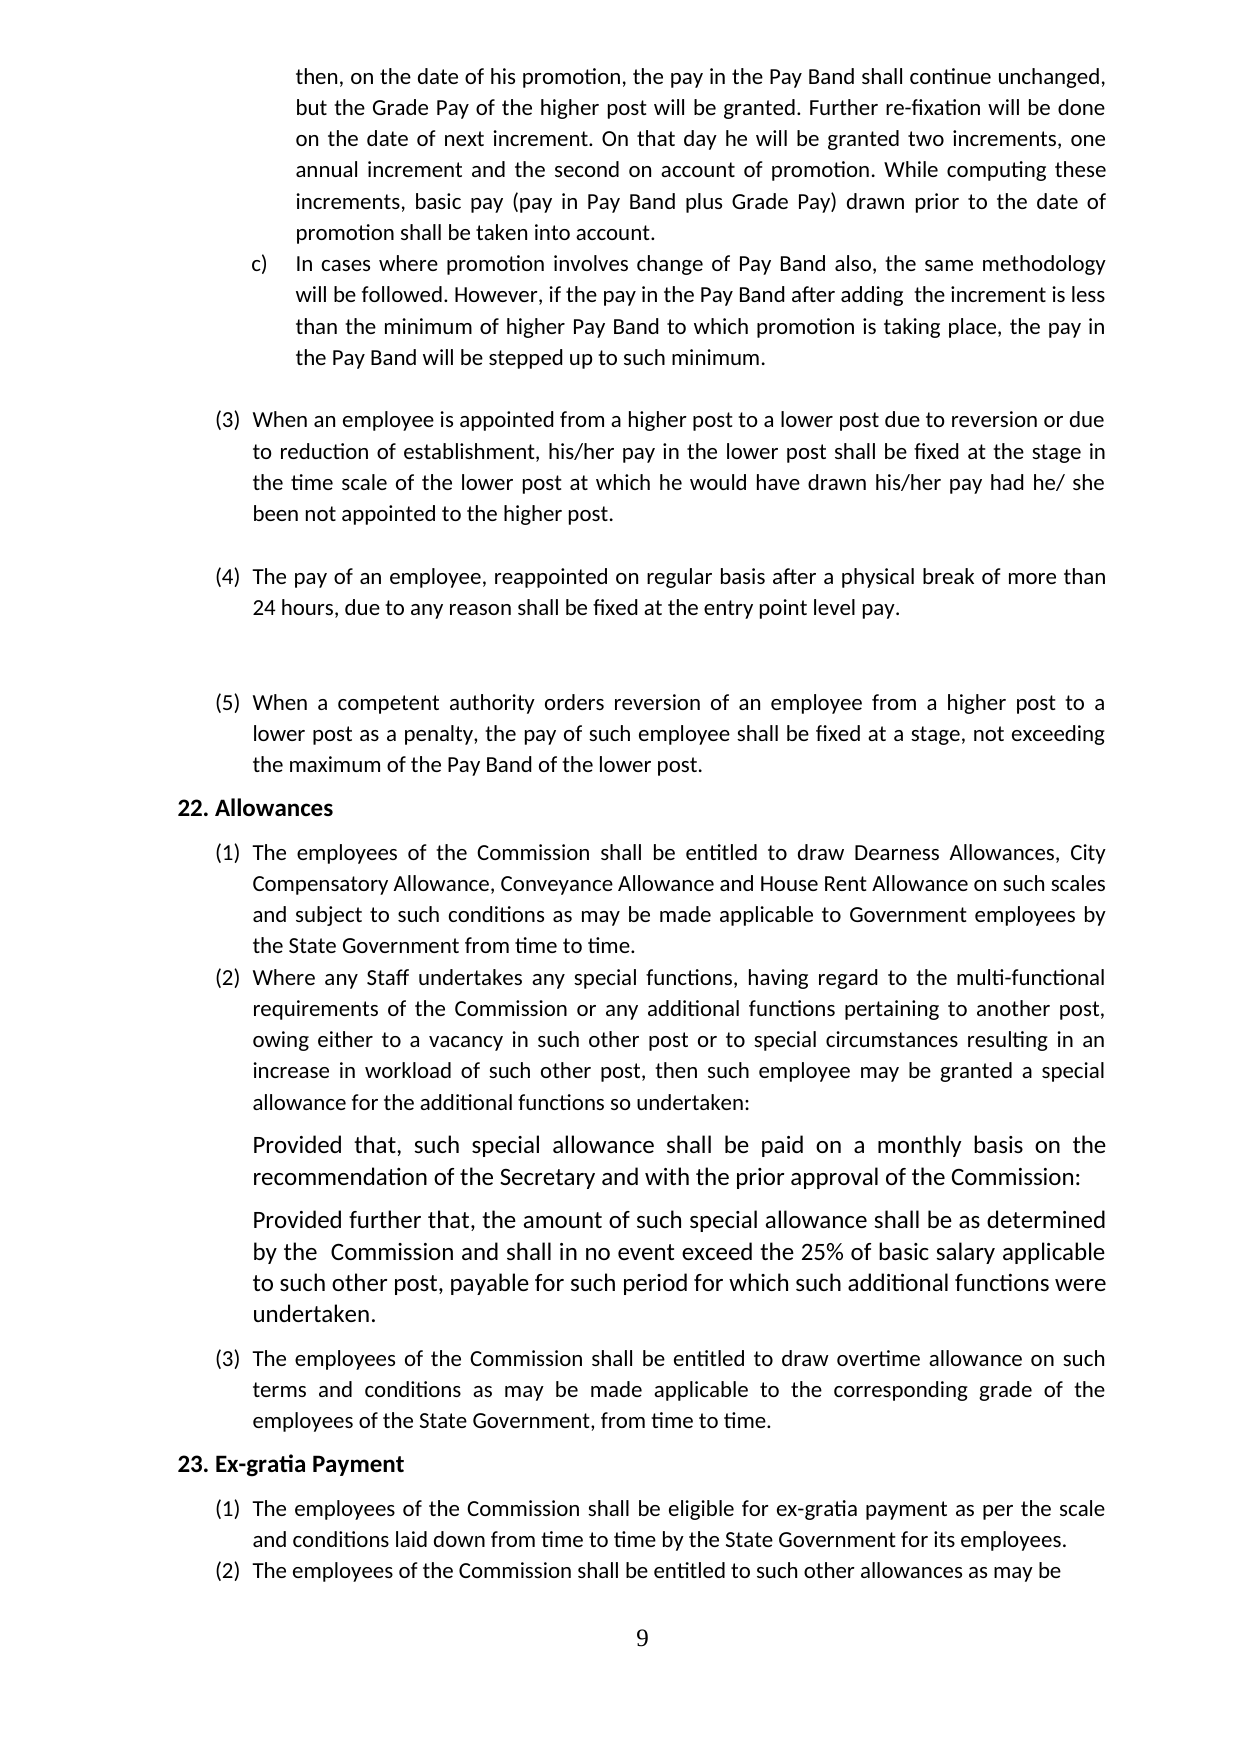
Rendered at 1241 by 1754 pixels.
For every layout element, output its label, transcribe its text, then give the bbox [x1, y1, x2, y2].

list In cases where promotion involves change of Pay Band also, the same methodology will be followed. However, if the pay in the Pay Band after adding the increment is less than the minimum of higher Pay Band to which promotion is taking place, the pay in the Pay Band will be stepped up to such minimum. [251, 247, 1107, 372]
list The employees of the Commission shall be entitled to draw overtime allowance on such terms and conditions as may be made applicable to the corresponding grade of the employees of the State Government, from time to time. [215, 1341, 1107, 1435]
text Provided that, such special allowance shall be paid on a monthly basis on the recommendation of the Secretary and with the prior approval of the Commission: [177, 1129, 1107, 1191]
list then, on the date of his promotion, the pay in the Pay Band shall continue unchanged, but the Grade Pay of the higher post will be granted. Further re-fixation will be done on the date of next increment. On that day he will be granted two increments, one annual increment and the second on account of promotion. While computing these increments, basic pay (pay in Pay Band plus Grade Pay) drawn prior to the date of promotion shall be taken into account. [295, 59, 1107, 247]
list The employees of the Commission shall be entitled to draw Dearness Allowances, City Compensatory Allowance, Conveyance Allowance and House Rent Allowance on such scales and subject to such conditions as may be made applicable to Government employees by the State Government from time to time. [215, 835, 1107, 960]
list Where any Staff undertakes any special functions, having regard to the multi-functional requirements of the Commission or any additional functions pertaining to another post, owing either to a vacancy in such other post or to special circumstances resulting in an increase in workload of such other post, then such employee may be granted a special allowance for the additional functions so undertaken: [215, 960, 1107, 1116]
list The employees of the Commission shall be eligible for ex-gratia payment as per the scale and conditions laid down from time to time by the State Government for its employees. [215, 1491, 1107, 1554]
text Provided further that, the amount of such special allowance shall be as determined by the Commission and shall in no event exceed the 25% of basic salary applicable to such other post, payable for such period for which such additional functions were undertaken. [177, 1204, 1107, 1329]
list The employees of the Commission shall be entitled to such other allowances as may be [215, 1554, 1107, 1585]
list When an employee is appointed from a higher post to a lower post due to reversion or due to reduction of establishment, his/her pay in the lower post shall be fixed at the stage in the time scale of the lower post at which he would have drawn his/her pay had he/ she been not appointed to the higher post. [215, 403, 1107, 528]
text 22. Allowances [177, 791, 1107, 823]
list The pay of an employee, reappointed on regular basis after a physical break of more than 24 hours, due to any reason shall be fixed at the entry point level pay. [215, 559, 1107, 622]
text 23. Ex-gratia Payment [177, 1448, 1107, 1479]
list When a competent authority orders reversion of an employee from a higher post to a lower post as a penalty, the pay of such employee shall be fixed at a stage, not exceeding the maximum of the Pay Band of the lower post. [215, 685, 1107, 779]
